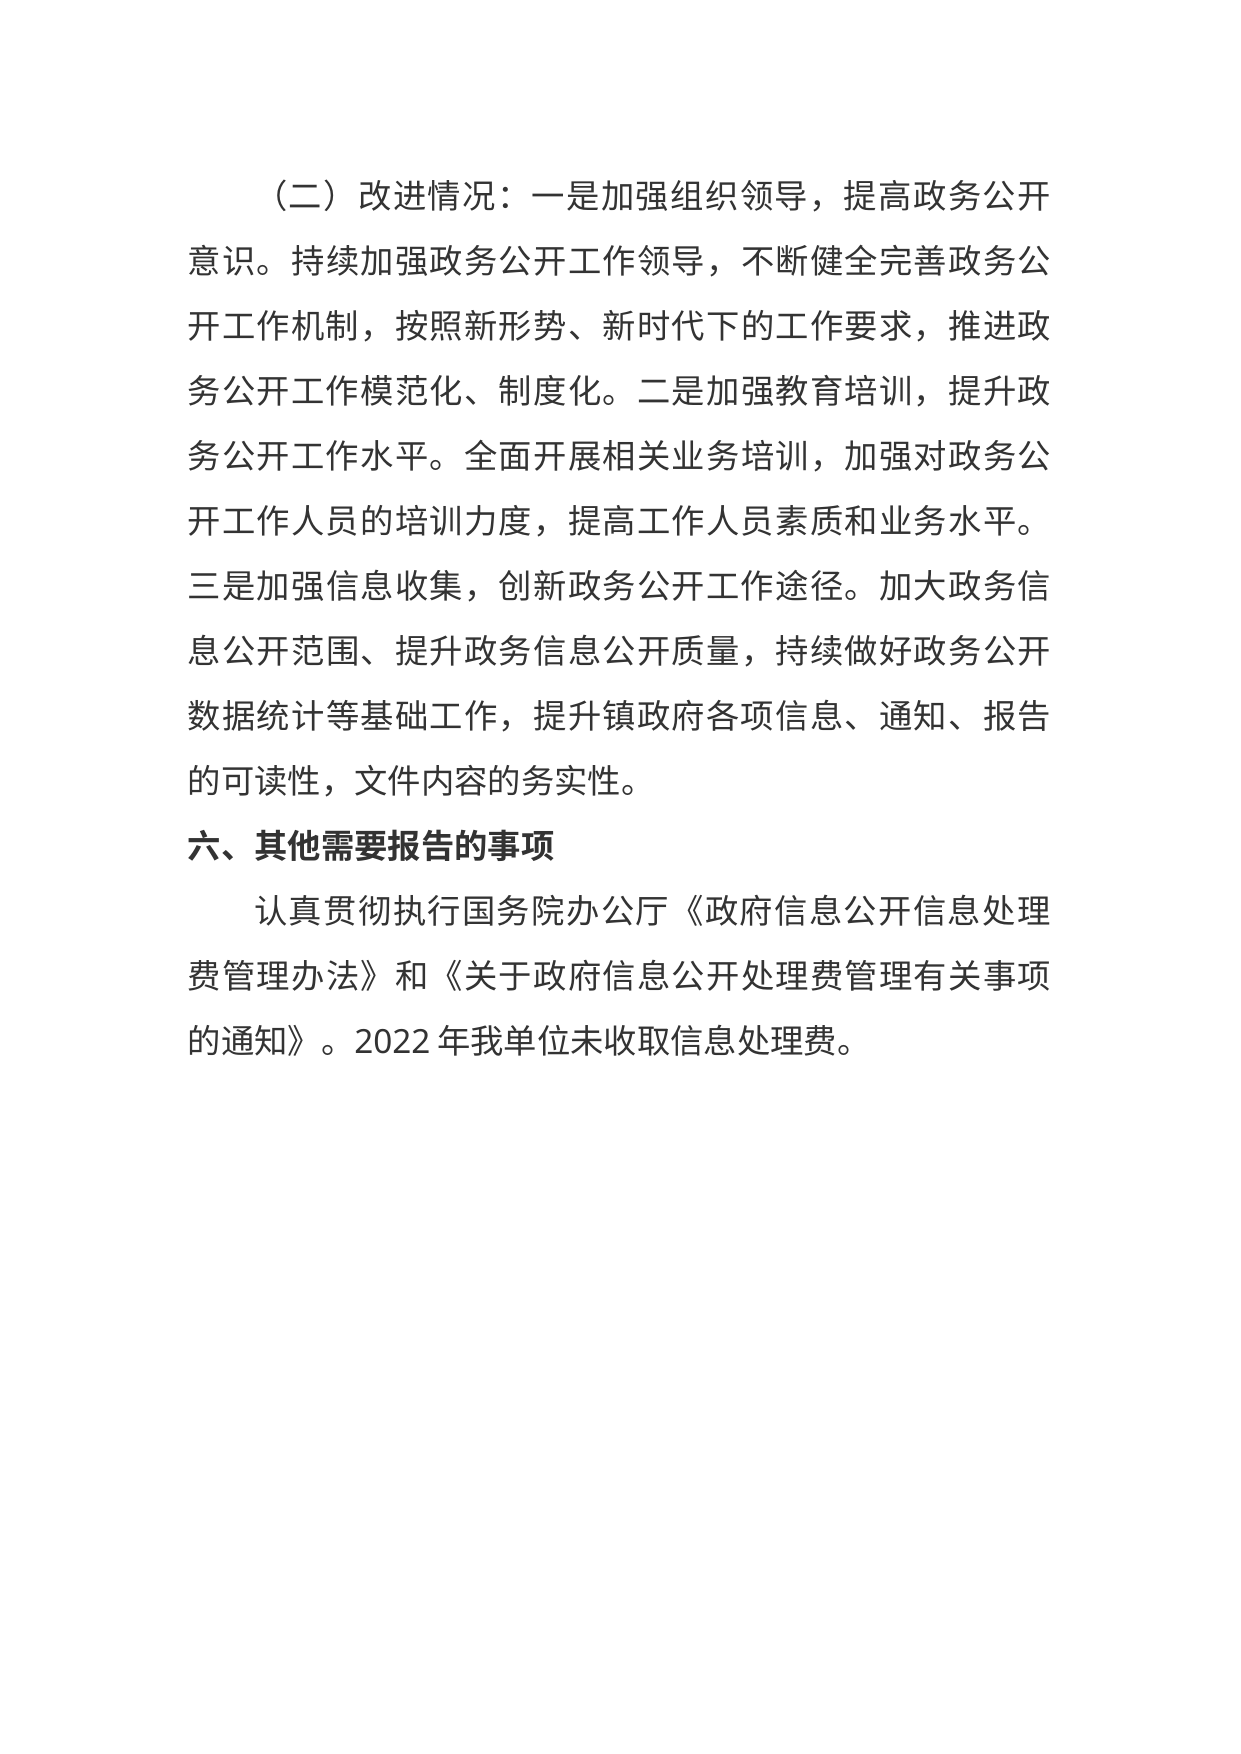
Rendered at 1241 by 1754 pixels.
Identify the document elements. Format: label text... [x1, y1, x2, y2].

text 六、其他需要报告的事项 [187, 812, 1053, 877]
text 认真贯彻执行国务院办公厅《政府信息公开信息处理费管理办法》和《关于政府信息公开处理费管理有关事项的通知》。2022年我单位未收取信息处理费。 [187, 877, 1053, 1072]
text （二）改进情况：一是加强组织领导，提高政务公开意识。持续加强政务公开工作领导，不断健全完善政务公开工作机制，按照新形势、新时代下的工作要求，推进政务公开工作模范化、制度化。二是加强教育培训，提升政务公开工作水平。全面开展相关业务培训，加强对政务公开工作人员的培训力度，提高工作人员素质和业务水平。三是加强信息收集，创新政务公开工作途径。加大政务信息公开范围、提升政务信息公开质量，持续做好政务公开数据统计等基础工作，提升镇政府各项信息、通知、报告的可读性，文件内容的务实性。 [187, 162, 1053, 812]
